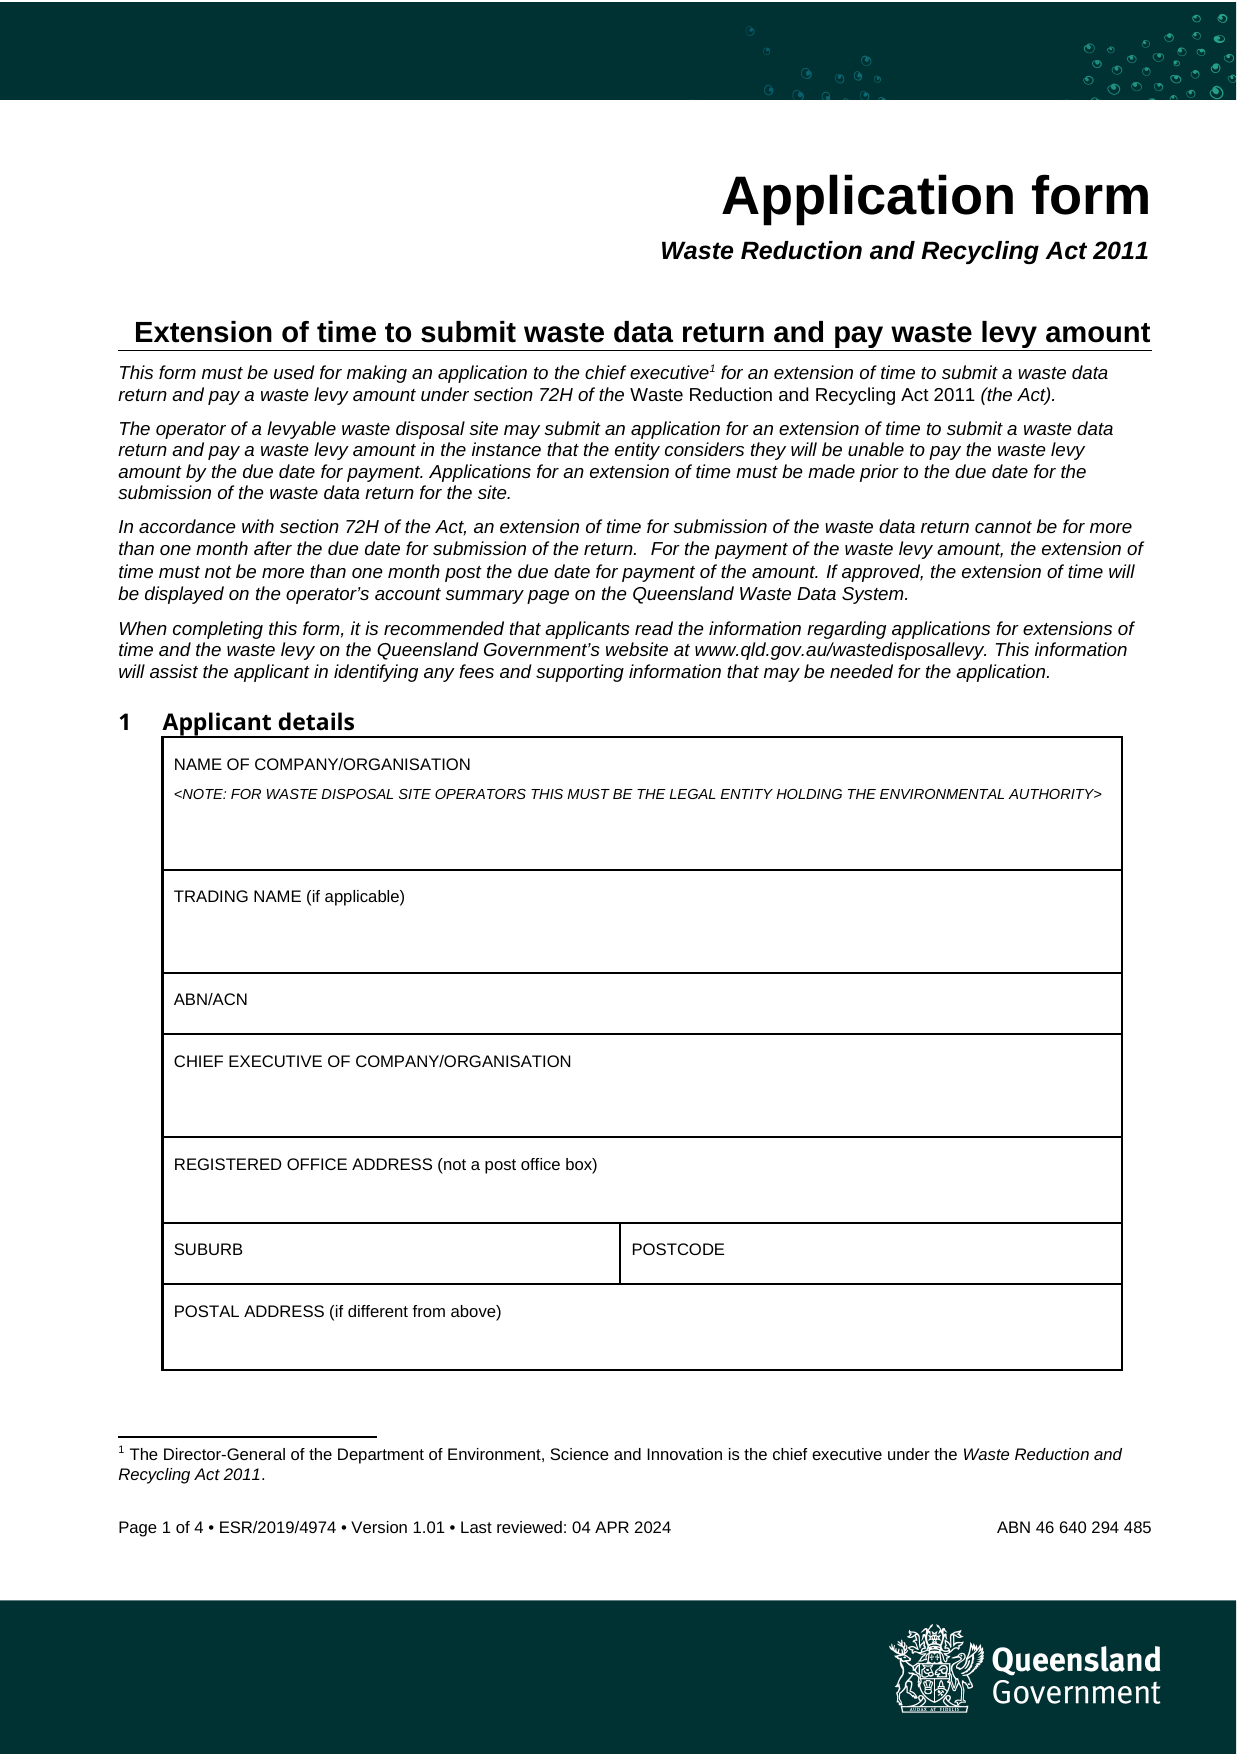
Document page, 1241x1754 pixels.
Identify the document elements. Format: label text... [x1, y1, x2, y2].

table_cell SUBURB [164, 1224, 619, 1283]
picture [0, 2, 1237, 1754]
text In accordance with section 72H of the Act, an extension of time for submission of the waste data return cannot be for more than one month after the due date for submission of the return. For the payment of the waste levy amount, the extension of time must not be more than one month post the due date for payment of the amount. If approved, the extension of time will be displayed on the operator’s account summary page on the Queensland Waste Data System. [118, 516, 1152, 605]
table_cell TRADING NAME (if applicable) [164, 871, 1121, 972]
text The operator of a levyable waste disposal site may submit an application for an extension of time to submit a waste data return and pay a waste levy amount in the instance that the entity considers they will be unable to pay the waste levy amount by the due date for payment. Applications for an extension of time must be made prior to the due date for the submission of the waste data return for the site. [118, 417, 1152, 504]
table_cell CHIEF EXECUTIVE OF COMPANY/ORGANISATION [164, 1035, 1121, 1136]
text Waste Reduction and Recycling Act 2011 [118, 236, 1152, 265]
table_cell POSTAL ADDRESS (if different from above) [164, 1285, 1121, 1368]
table_cell REGISTERED OFFICE ADDRESS (not a post office box) [164, 1138, 1121, 1222]
title Extension of time to submit waste data return and pay waste levy amount [118, 315, 1152, 350]
text When completing this form, it is recommended that applicants read the information regarding applications for extensions of time and the waste levy on the Queensland Government’s website at www.qld.gov.au/wastedisposallevy. This information will assist the applicant in identifying any fees and supporting information that may be needed for the application. [118, 617, 1152, 682]
table_cell ABN/ACN [164, 974, 1121, 1033]
table_header NAME OF COMPANY/ORGANISATION <NOTE: FOR WASTE DISPOSAL SITE OPERATORS THIS MUST BE THE LEGAL ENTITY HOLDING THE ENVIRONMENTAL AUTHORITY> [164, 738, 1121, 868]
table_cell POSTCODE [621, 1224, 1121, 1283]
text This form must be used for making an application to the chief executive for an extension of time to submit a waste data return and pay a waste levy amount under section 72H of the Waste Reduction and Recycling Act 2011 (the Act). [118, 362, 1152, 405]
list Applicant details [118, 707, 1152, 736]
